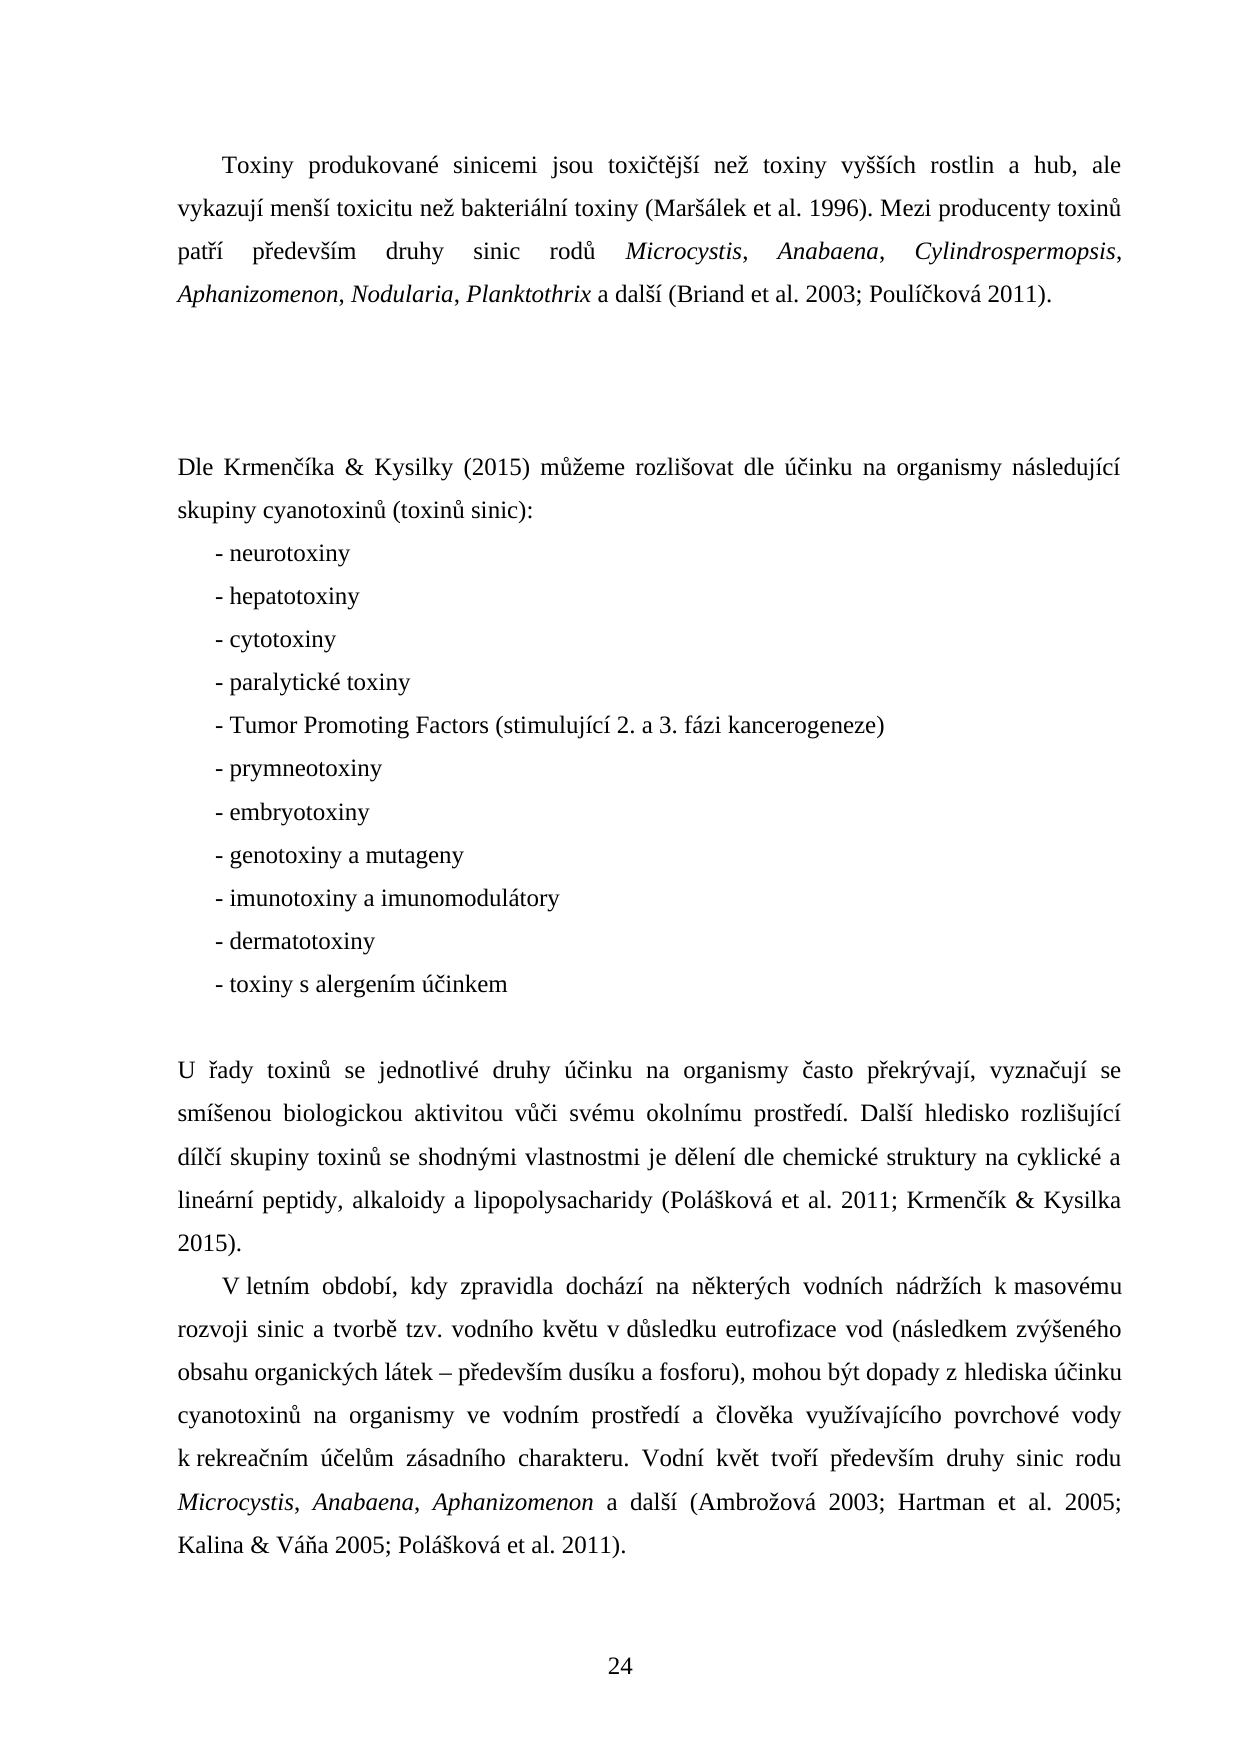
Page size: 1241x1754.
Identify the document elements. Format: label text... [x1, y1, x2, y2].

text - neurotoxiny [215, 538, 1122, 567]
text - embryotoxiny [215, 797, 1122, 825]
text - imunotoxiny a imunomodulátory [215, 883, 1122, 912]
text - hepatotoxiny [215, 581, 1122, 610]
text Dle Krmenčíka & Kysilky (2015) můžeme rozlišovat dle účinku na organismy následující skupiny cyanotoxinů (toxinů sinic): [177, 452, 1122, 523]
text - genotoxiny a mutageny [215, 840, 1122, 868]
text - dermatotoxiny [215, 926, 1122, 955]
text Toxiny produkované sinicemi jsou toxičtější než toxiny vyšších rostlin a hub, ale vykazují menší toxicitu než bakteriální toxiny (Maršálek et al. 1996). Mezi producenty toxinů patří především druhy sinic rodů Microcystis, Anabaena, Cylindrospermopsis, Aphanizomenon, Nodularia, Planktothrix a další (Briand et al. 2003; Poulíčková 2011). [177, 150, 1122, 308]
text - Tumor Promoting Factors (stimulující 2. a 3. fázi kancerogeneze) [215, 710, 1122, 739]
text - prymneotoxiny [215, 753, 1122, 782]
text - paralytické toxiny [215, 667, 1122, 696]
text U řady toxinů se jednotlivé druhy účinku na organismy často překrývají, vyznačují se smíšenou biologickou aktivitou vůči svému okolnímu prostředí. Další hledisko rozlišující dílčí skupiny toxinů se shodnými vlastnostmi je dělení dle chemické struktury na cyklické a lineární peptidy, alkaloidy a lipopolysacharidy (Polášková et al. 2011; Krmenčík & Kysilka 2015). [177, 1055, 1122, 1257]
text - cytotoxiny [215, 624, 1122, 653]
text V letním období, kdy zpravidla dochází na některých vodních nádržích k masovému rozvoji sinic a tvorbě tzv. vodního květu v důsledku eutrofizace vod (následkem zvýšeného obsahu organických látek – především dusíku a fosforu), mohou být dopady z hlediska účinku cyanotoxinů na organismy ve vodním prostředí a člověka využívajícího povrchové vody k rekreačním účelům zásadního charakteru. Vodní květ tvoří především druhy sinic rodu Microcystis, Anabaena, Aphanizomenon a další (Ambrožová 2003; Hartman et al. 2005; Kalina & Váňa 2005; Polášková et al. 2011). [177, 1271, 1122, 1558]
text - toxiny s alergením účinkem [215, 969, 1122, 998]
